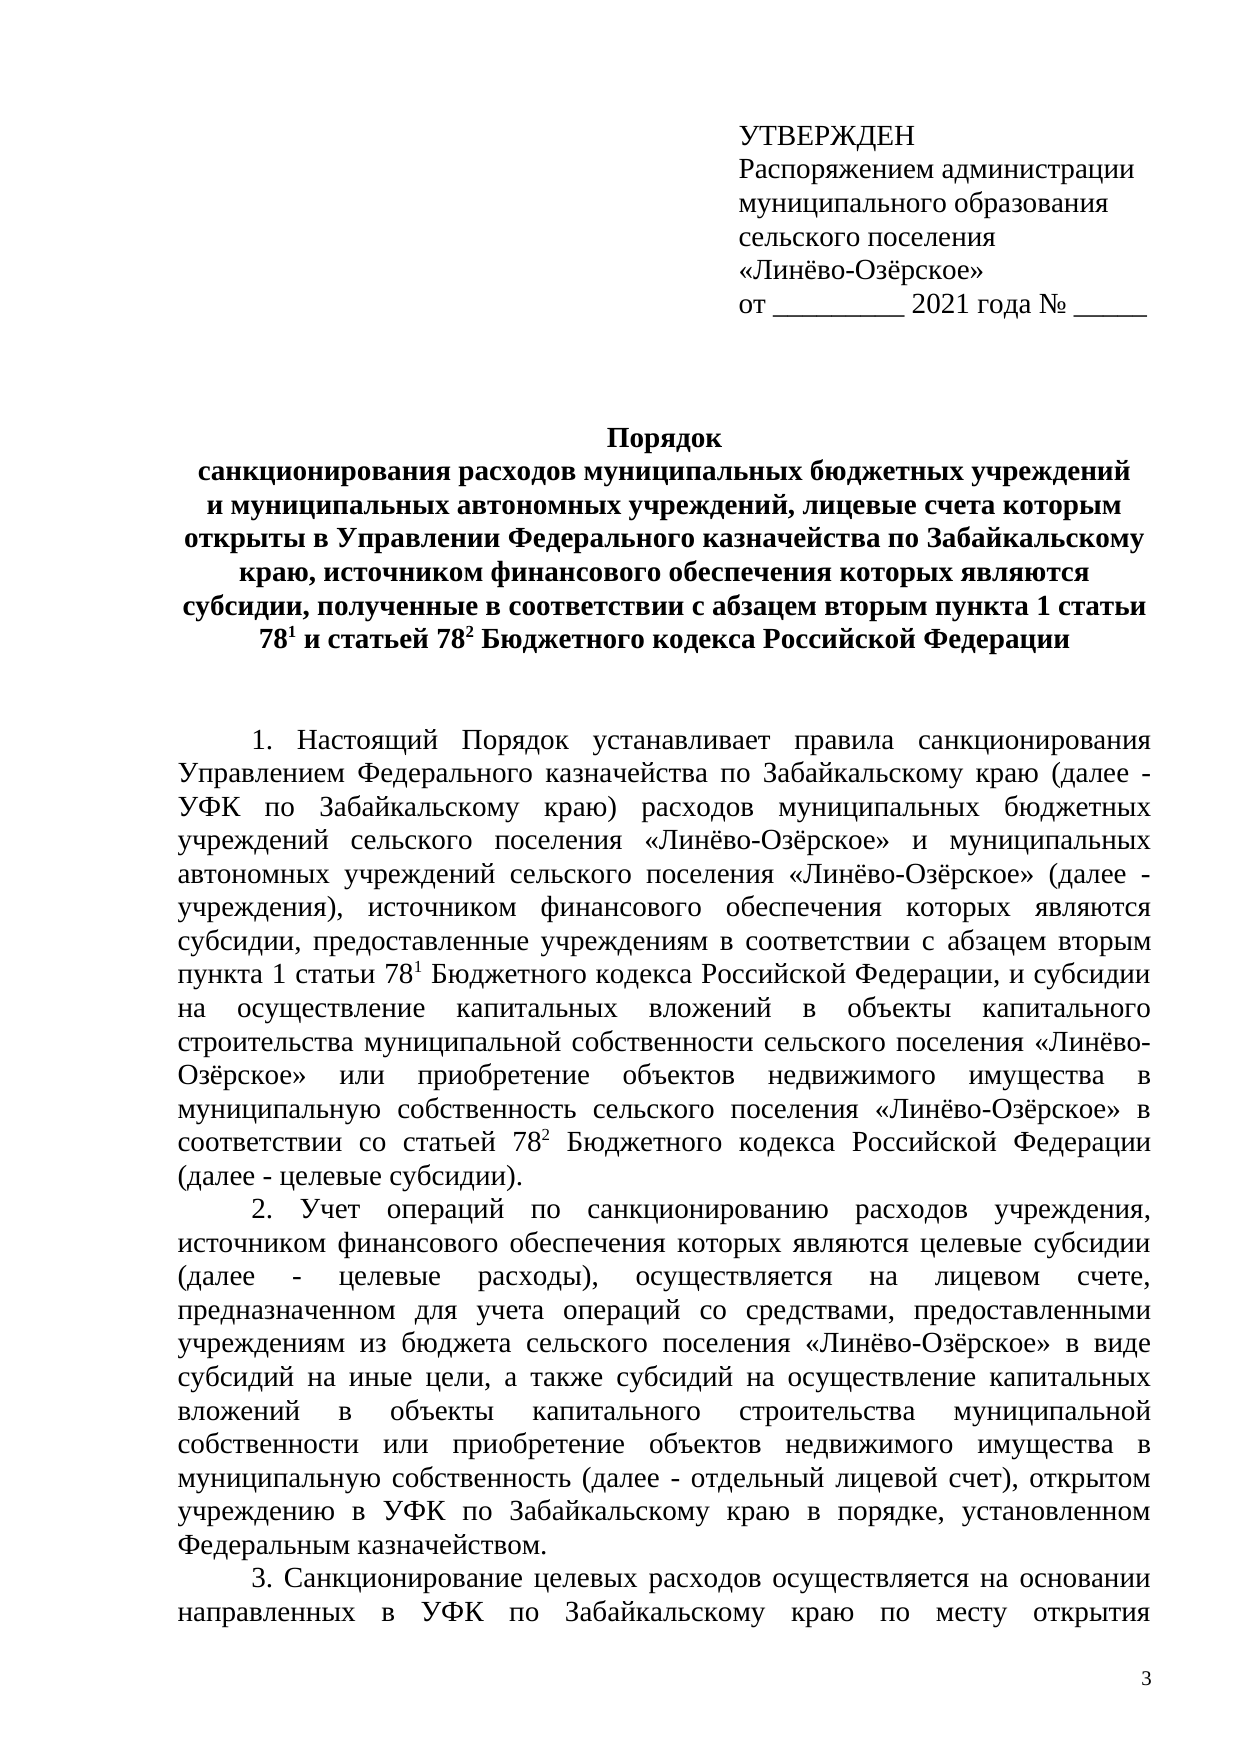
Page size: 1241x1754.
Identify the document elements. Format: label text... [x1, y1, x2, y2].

text 1. Настоящий Порядок устанавливает правила санкционирования Управлением Федерального казначейства по Забайкальскому краю (далее - УФК по Забайкальскому краю) расходов муниципальных бюджетных учреждений сельского поселения «Линёво-Озёрское» и муниципальных автономных учреждений сельского поселения «Линёво-Озёрское» (далее - учреждения), источником финансового обеспечения которых являются субсидии, предоставленные учреждениям в соответствии с абзацем вторым пункта 1 статьи 781 Бюджетного кодекса Российской Федерации, и субсидии на осуществление капитальных вложений в объекты капитального строительства муниципальной собственности сельского поселения «Линёво-Озёрское» или приобретение объектов недвижимого имущества в муниципальную собственность сельского поселения «Линёво-Озёрское» в соответствии со статьей 782 Бюджетного кодекса Российской Федерации (далее - целевые субсидии). [177, 722, 1152, 1191]
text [177, 1560, 1152, 1627]
text Порядок [177, 420, 1152, 453]
text санкционирования расходов муниципальных бюджетных учреждений [177, 453, 1152, 487]
text Распоряжением администрации муниципального образования сельского поселения [738, 152, 1152, 252]
text от _________ 2021 года № _____ [738, 286, 1152, 319]
text и муниципальных автономных учреждений, лицевые счета которым открыты в Управлении Федерального казначейства по Забайкальскому краю, источником финансового обеспечения которых являются субсидии, полученные в соответствии с абзацем вторым пункта 1 статьи 781 и статьей 782 Бюджетного кодекса Российской Федерации [177, 487, 1152, 655]
text 2. Учет операций по санкционированию расходов учреждения, источником финансового обеспечения которых являются целевые субсидии (далее - целевые расходы), осуществляется на лицевом счете, предназначенном для учета операций со средствами, предоставленными учреждениям из бюджета сельского поселения «Линёво-Озёрское» в виде субсидий на иные цели, а также субсидий на осуществление капитальных вложений в объекты капитального строительства муниципальной собственности или приобретение объектов недвижимого имущества в муниципальную собственность (далее - отдельный лицевой счет), открытом учреждению в УФК по Забайкальскому краю в порядке, установленном Федеральным казначейством. [177, 1191, 1152, 1560]
text «Линёво-Озёрское» [738, 252, 1152, 286]
text УТВЕРЖДЕН [738, 118, 1152, 152]
